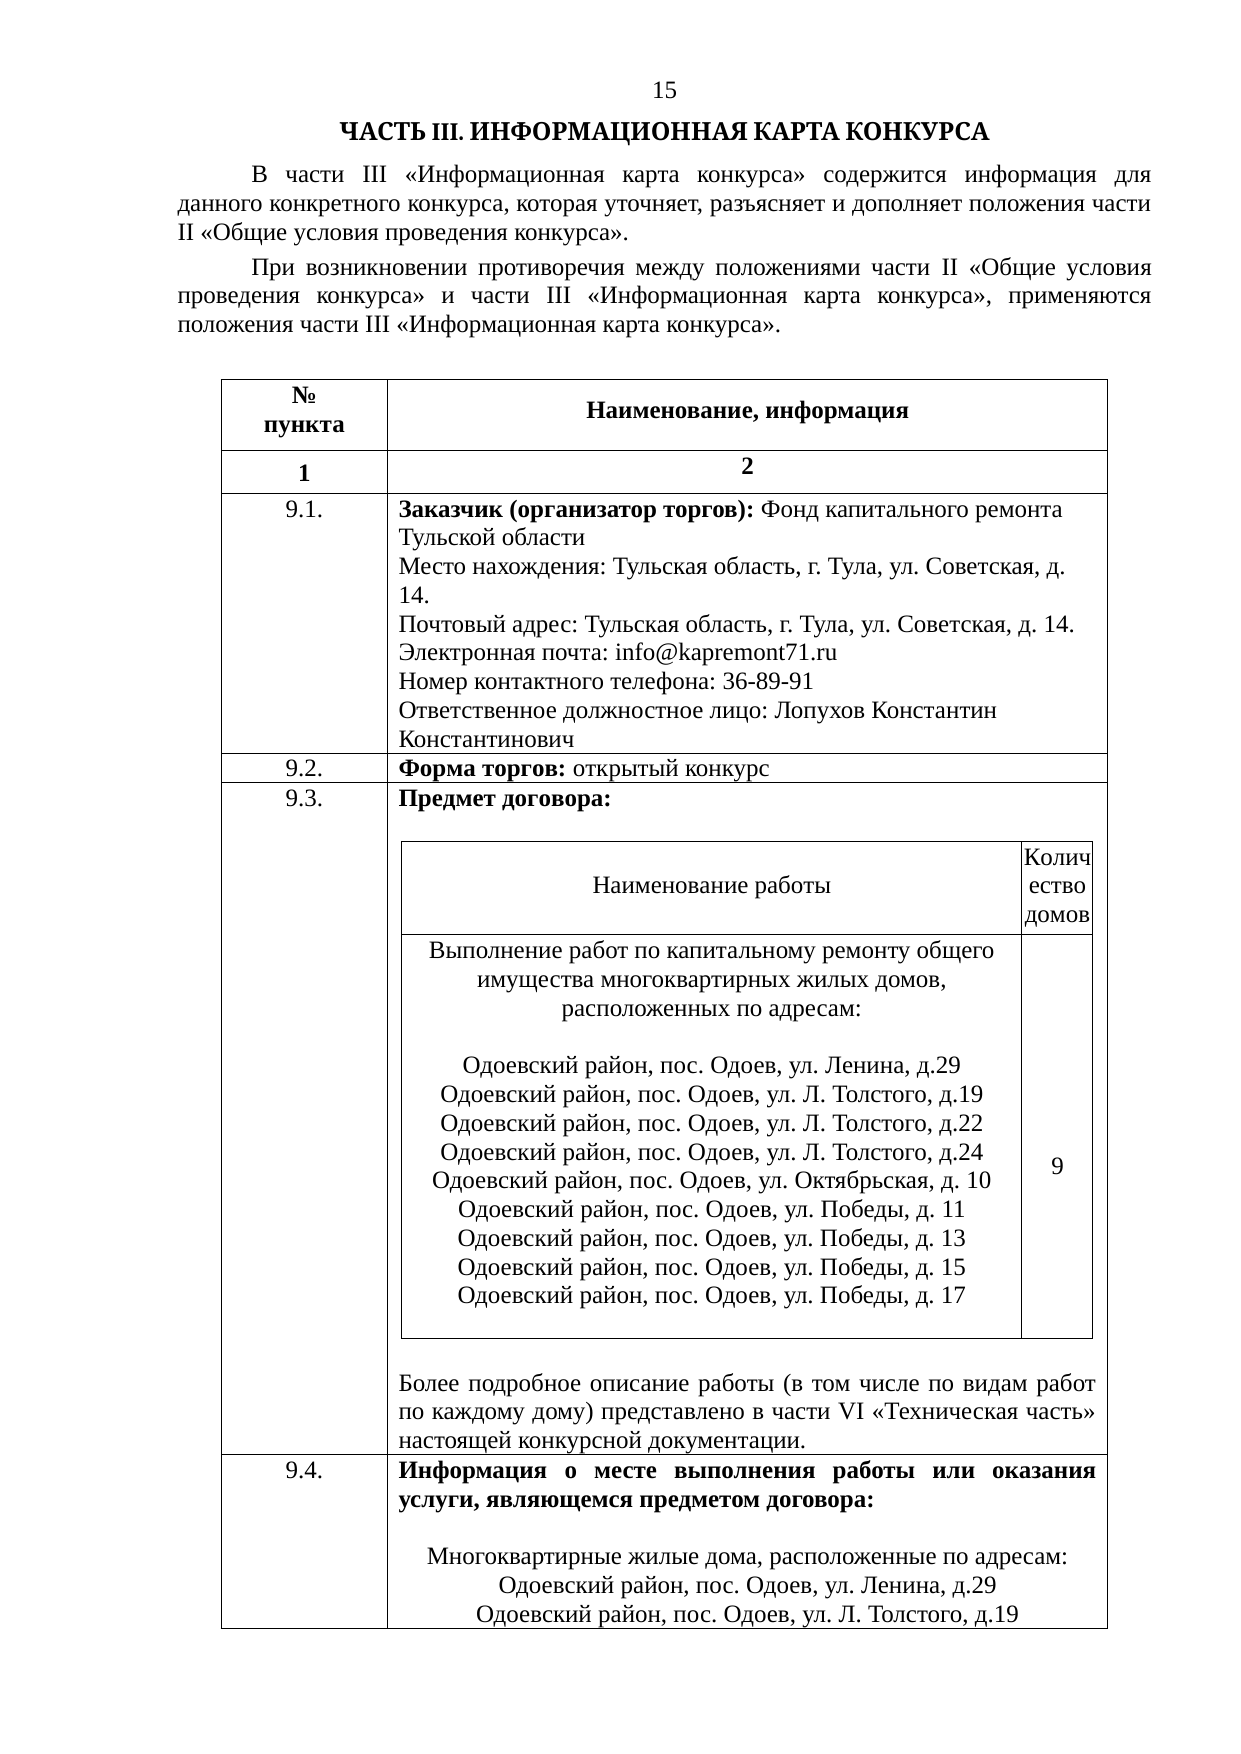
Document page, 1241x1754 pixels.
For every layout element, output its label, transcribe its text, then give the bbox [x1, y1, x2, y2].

table_cell 9.4. [222, 1455, 387, 1627]
table_cell Форма торгов: открытый конкурс [388, 754, 1107, 782]
table_cell 9.2. [222, 754, 387, 782]
table_header № пункта [222, 380, 387, 450]
table_header Наименование, информация [388, 380, 1107, 450]
table_cell Предмет договора: Более подробное описание работы (в том числе по видам работ по каждому дому) представлено в части VI «Техническая часть» настоящей конкурсной документации. [388, 783, 1107, 1454]
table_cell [388, 1455, 1107, 1627]
text При возникновении противоречия между положениями части II «Общие условия проведения конкурса» и части III «Информационная карта конкурса», применяются положения части III «Информационная карта конкурса». [177, 252, 1152, 338]
table_cell Заказчик (организатор торгов): Фонд капитального ремонта Тульской области Место нахождения: Тульская область, г. Тула, ул. Советская, д. 14. Почтовый адрес: Тульская область, г. Тула, ул. Советская, д. 14. Электронная почта: info@kapremont71.ru Номер контактного телефона: 36-89-91 Ответственное должностное лицо: Лопухов Константин Константинович [388, 494, 1107, 752]
table_cell 9.3. [222, 783, 387, 1454]
table_cell 2 [388, 451, 1107, 493]
text В части III «Информационная карта конкурса» содержится информация для данного конкретного конкурса, которая уточняет, разъясняет и дополняет положения части II «Общие условия проведения конкурса». [177, 159, 1152, 246]
table_cell 9.1. [222, 494, 387, 752]
subtitle ЧАСТЬ III. ИНФОРМАЦИОННАЯ КАРТА КОНКУРСА [177, 118, 1152, 147]
table_cell 1 [222, 451, 387, 493]
